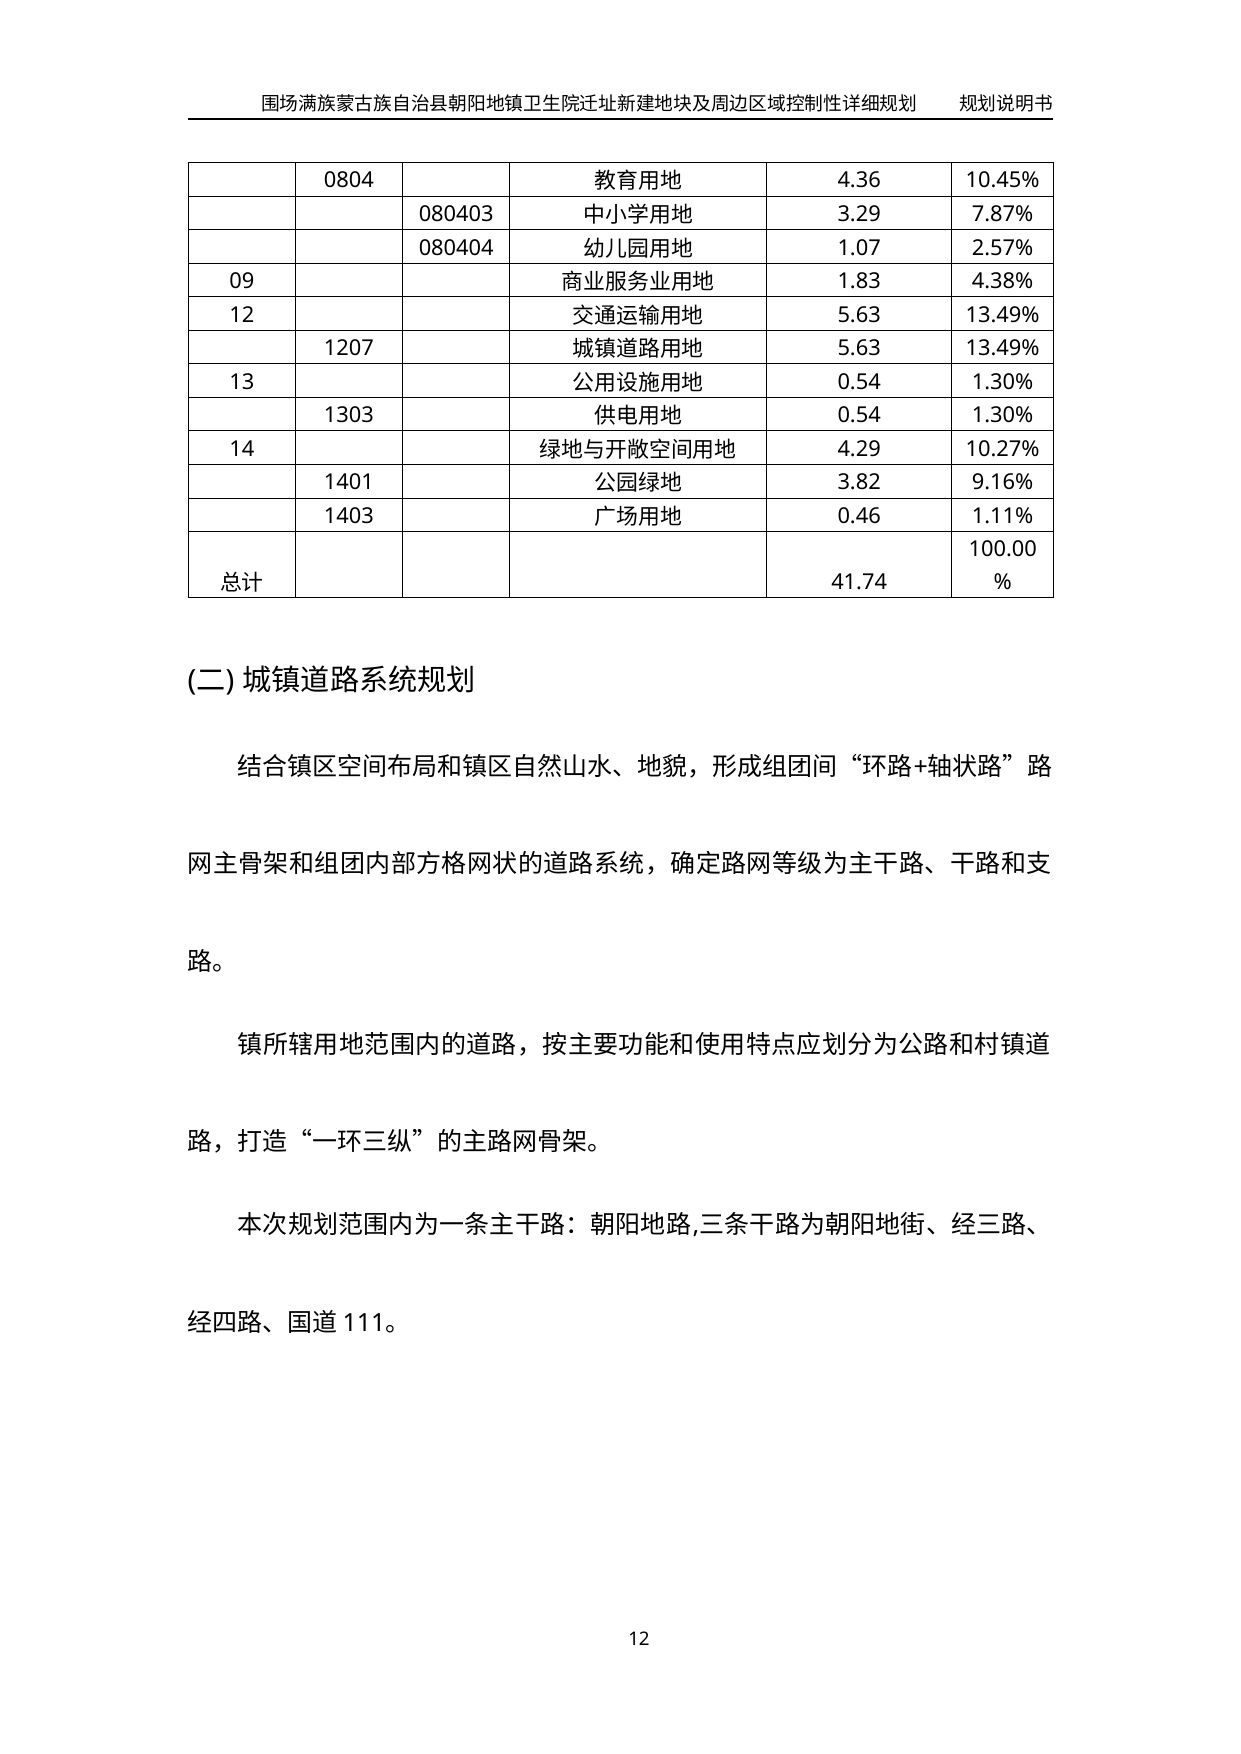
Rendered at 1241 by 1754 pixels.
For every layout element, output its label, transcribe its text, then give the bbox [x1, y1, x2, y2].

table_cell 3.82 [767, 465, 951, 497]
text 本次规划范围内为一条主干路：朝阳地路,三条干路为朝阳地街、经三路、经四路、国道111。 [187, 1190, 1053, 1353]
table_cell [403, 499, 509, 531]
table_cell 7.87% [952, 197, 1053, 229]
table_cell 1401 [296, 465, 402, 497]
table_cell 080403 [403, 197, 509, 229]
table_cell 13.49% [952, 331, 1053, 363]
table_cell 1207 [296, 331, 402, 363]
table_cell [189, 398, 295, 430]
table_cell 12 [189, 297, 295, 330]
table_cell 0.46 [767, 499, 951, 531]
table_cell [403, 465, 509, 497]
table_cell 公用设施用地 [510, 364, 766, 397]
table_cell 4.38% [952, 264, 1053, 296]
table_cell 14 [189, 431, 295, 464]
table_cell 交通运输用地 [510, 297, 766, 330]
table_cell 0.54 [767, 364, 951, 397]
table_cell 公园绿地 [510, 465, 766, 497]
table_cell [296, 431, 402, 464]
table_cell 总计 [189, 532, 295, 597]
table_cell 9.16% [952, 465, 1053, 497]
table_cell [189, 197, 295, 229]
table_cell 41.74 [767, 532, 951, 597]
table_cell [189, 465, 295, 497]
table_cell 100.00% [952, 532, 1053, 597]
table_cell 绿地与开敞空间用地 [510, 431, 766, 464]
table_cell 1.30% [952, 398, 1053, 430]
table_cell 09 [189, 264, 295, 296]
text 结合镇区空间布局和镇区自然山水、地貌，形成组团间“环路+轴状路”路网主骨架和组团内部方格网状的道路系统，确定路网等级为主干路、干路和支路。 [187, 732, 1053, 992]
table_cell 中小学用地 [510, 197, 766, 229]
table_cell [403, 364, 509, 397]
table_cell 1.83 [767, 264, 951, 296]
table_cell [403, 297, 509, 330]
table_cell [403, 532, 509, 597]
table_cell 幼儿园用地 [510, 230, 766, 263]
table_cell 080404 [403, 230, 509, 263]
table_cell [403, 431, 509, 464]
table_cell 广场用地 [510, 499, 766, 531]
table_cell [189, 499, 295, 531]
table_cell [403, 264, 509, 296]
table_cell 4.36 [767, 163, 951, 196]
table_cell [296, 532, 402, 597]
table_cell [296, 364, 402, 397]
table_cell [510, 532, 766, 597]
table_cell 1303 [296, 398, 402, 430]
table_cell 供电用地 [510, 398, 766, 430]
table_cell 1.11% [952, 499, 1053, 531]
table_cell [403, 163, 509, 196]
table_cell [403, 398, 509, 430]
table_cell [189, 163, 295, 196]
table_cell 5.63 [767, 331, 951, 363]
table_cell 4.29 [767, 431, 951, 464]
table_cell [296, 230, 402, 263]
table_cell 城镇道路用地 [510, 331, 766, 363]
table_cell 5.63 [767, 297, 951, 330]
table_cell [296, 264, 402, 296]
table_cell 1.30% [952, 364, 1053, 397]
table_cell [189, 331, 295, 363]
table_cell [296, 297, 402, 330]
table_cell 13.49% [952, 297, 1053, 330]
table_cell 2.57% [952, 230, 1053, 263]
table_cell 10.45% [952, 163, 1053, 196]
table_cell 商业服务业用地 [510, 264, 766, 296]
subtitle 城镇道路系统规划 [187, 645, 1053, 710]
text 镇所辖用地范围内的道路，按主要功能和使用特点应划分为公路和村镇道路，打造“一环三纵”的主路网骨架。 [187, 1010, 1053, 1172]
table_cell 0.54 [767, 398, 951, 430]
table_cell 1403 [296, 499, 402, 531]
table_cell 1.07 [767, 230, 951, 263]
table_cell 3.29 [767, 197, 951, 229]
table_cell 10.27% [952, 431, 1053, 464]
table_cell [189, 230, 295, 263]
table_cell 教育用地 [510, 163, 766, 196]
table_cell 0804 [296, 163, 402, 196]
table_cell [403, 331, 509, 363]
table_cell 13 [189, 364, 295, 397]
table_cell [296, 197, 402, 229]
